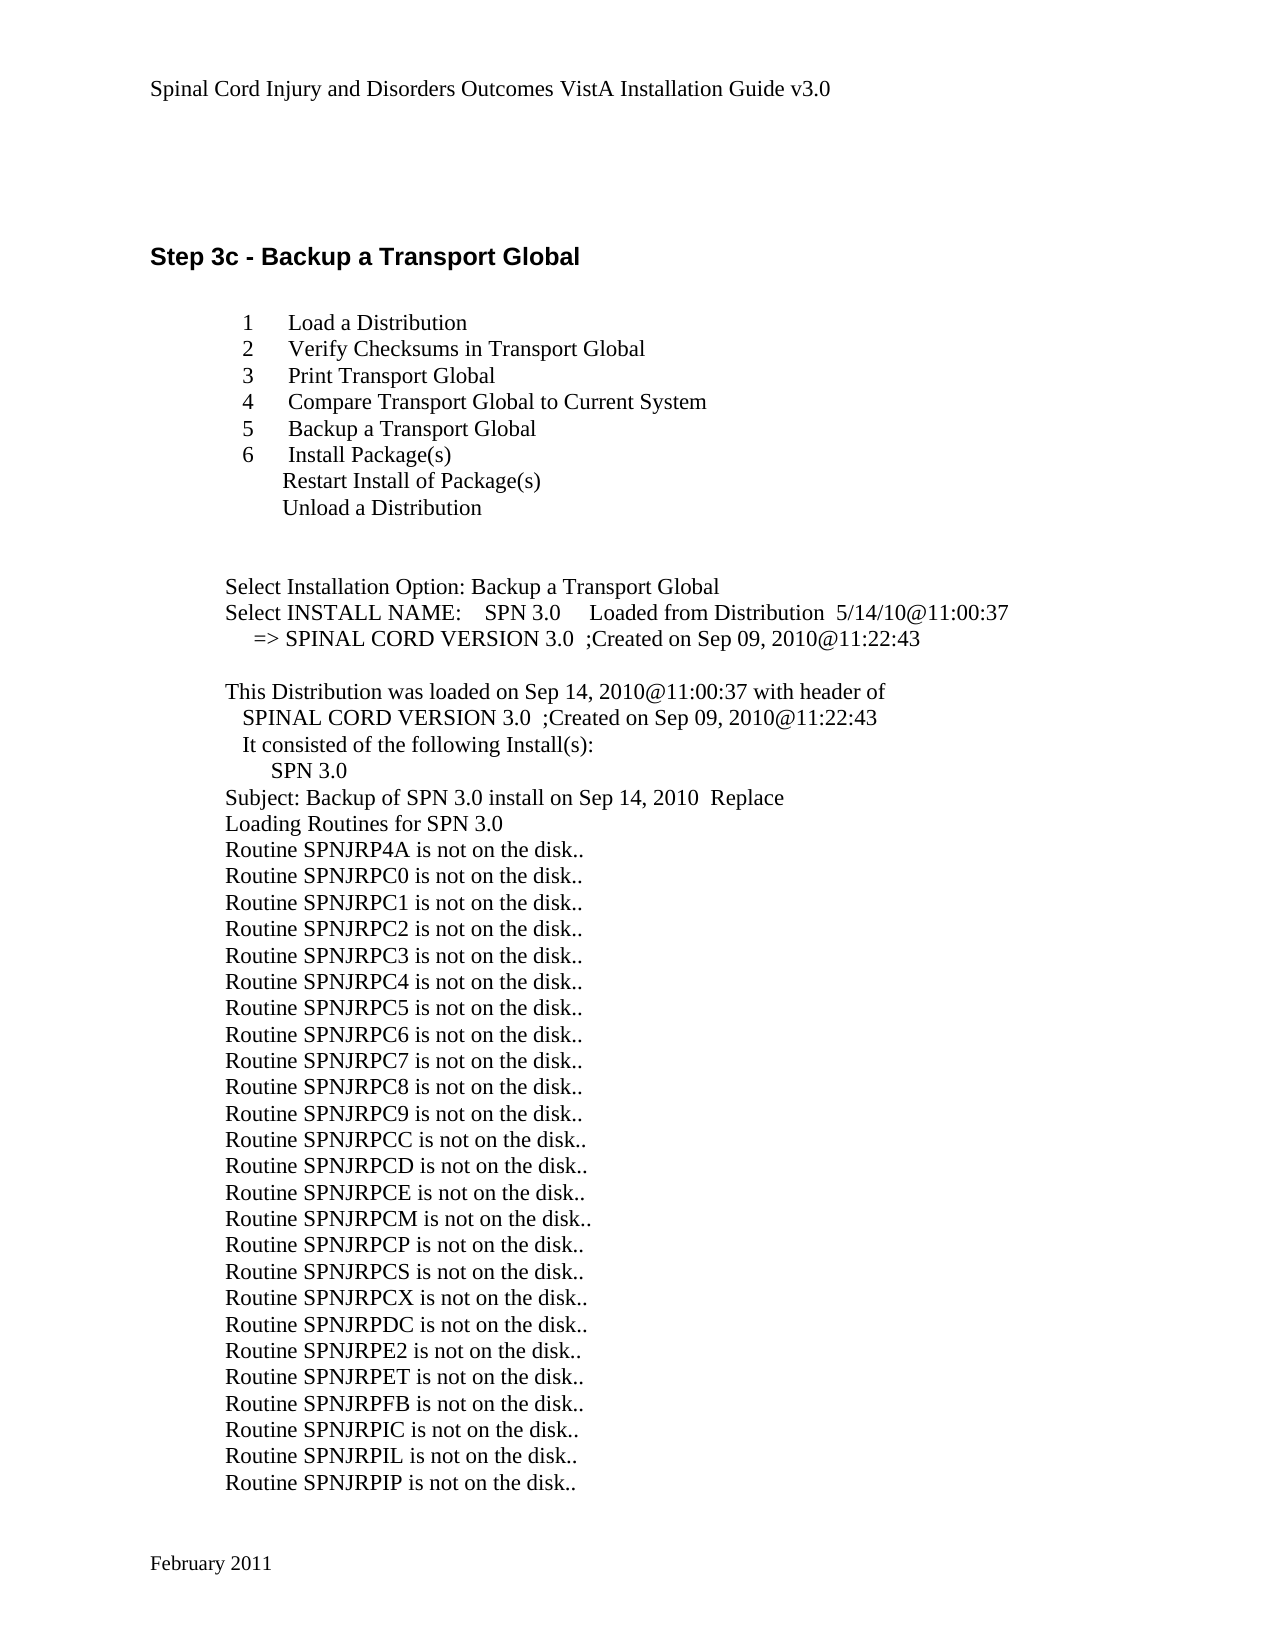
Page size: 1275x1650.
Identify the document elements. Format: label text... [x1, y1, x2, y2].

text 1 Load a Distribution [225, 309, 1125, 336]
text Select INSTALL NAME: SPN 3.0 Loaded from Distribution 5/14/10@11:00:37 [225, 599, 1125, 625]
text Select Installation Option: Backup a Transport Global [225, 573, 1125, 599]
text 4 Compare Transport Global to Current System [225, 388, 1125, 414]
text Unload a Distribution [225, 494, 1125, 520]
text => SPINAL CORD VERSION 3.0 ;Created on Sep 09, 2010@11:22:43 [225, 625, 1125, 652]
text This Distribution was loaded on Sep 14, 2010@11:00:37 with header of [225, 678, 1125, 704]
text Routine SPNJRPCP is not on the disk.. [225, 1232, 1125, 1258]
text Routine SPNJRPET is not on the disk.. [225, 1363, 1125, 1390]
text Routine SPNJRPC2 is not on the disk.. [225, 915, 1125, 942]
text Routine SPNJRPC8 is not on the disk.. [225, 1073, 1125, 1100]
text Routine SPNJRPCX is not on the disk.. [225, 1284, 1125, 1311]
text It consisted of the following Install(s): [225, 731, 1125, 757]
text Restart Install of Package(s) [225, 467, 1125, 494]
text Routine SPNJRPIC is not on the disk.. [225, 1416, 1125, 1442]
text Routine SPNJRPIP is not on the disk.. [225, 1469, 1125, 1495]
text 3 Print Transport Global [225, 362, 1125, 388]
text Routine SPNJRPC5 is not on the disk.. [225, 994, 1125, 1021]
text Loading Routines for SPN 3.0 [225, 810, 1125, 836]
text Routine SPNJRPC6 is not on the disk.. [225, 1021, 1125, 1047]
text SPN 3.0 [225, 757, 1125, 783]
subtitle Step 3c - Backup a Transport Global [150, 242, 1125, 270]
text 5 Backup a Transport Global [225, 414, 1125, 441]
text Routine SPNJRPCS is not on the disk.. [225, 1258, 1125, 1284]
text Routine SPNJRP4A is not on the disk.. [225, 836, 1125, 863]
text Routine SPNJRPC9 is not on the disk.. [225, 1100, 1125, 1126]
text Routine SPNJRPC0 is not on the disk.. [225, 863, 1125, 889]
text Routine SPNJRPCD is not on the disk.. [225, 1152, 1125, 1179]
text Routine SPNJRPC7 is not on the disk.. [225, 1047, 1125, 1073]
text Routine SPNJRPIL is not on the disk.. [225, 1442, 1125, 1469]
text Routine SPNJRPCM is not on the disk.. [225, 1205, 1125, 1232]
text Routine SPNJRPDC is not on the disk.. [225, 1311, 1125, 1337]
text Subject: Backup of SPN 3.0 install on Sep 14, 2010 Replace [225, 783, 1125, 810]
text Routine SPNJRPC3 is not on the disk.. [225, 942, 1125, 968]
text Routine SPNJRPFB is not on the disk.. [225, 1390, 1125, 1416]
text 2 Verify Checksums in Transport Global [225, 336, 1125, 362]
text SPINAL CORD VERSION 3.0 ;Created on Sep 09, 2010@11:22:43 [225, 704, 1125, 731]
text Routine SPNJRPCE is not on the disk.. [225, 1179, 1125, 1205]
text Routine SPNJRPC4 is not on the disk.. [225, 968, 1125, 994]
text Routine SPNJRPE2 is not on the disk.. [225, 1337, 1125, 1363]
text 6 Install Package(s) [225, 441, 1125, 467]
text Routine SPNJRPC1 is not on the disk.. [225, 889, 1125, 915]
text Routine SPNJRPCC is not on the disk.. [225, 1126, 1125, 1152]
